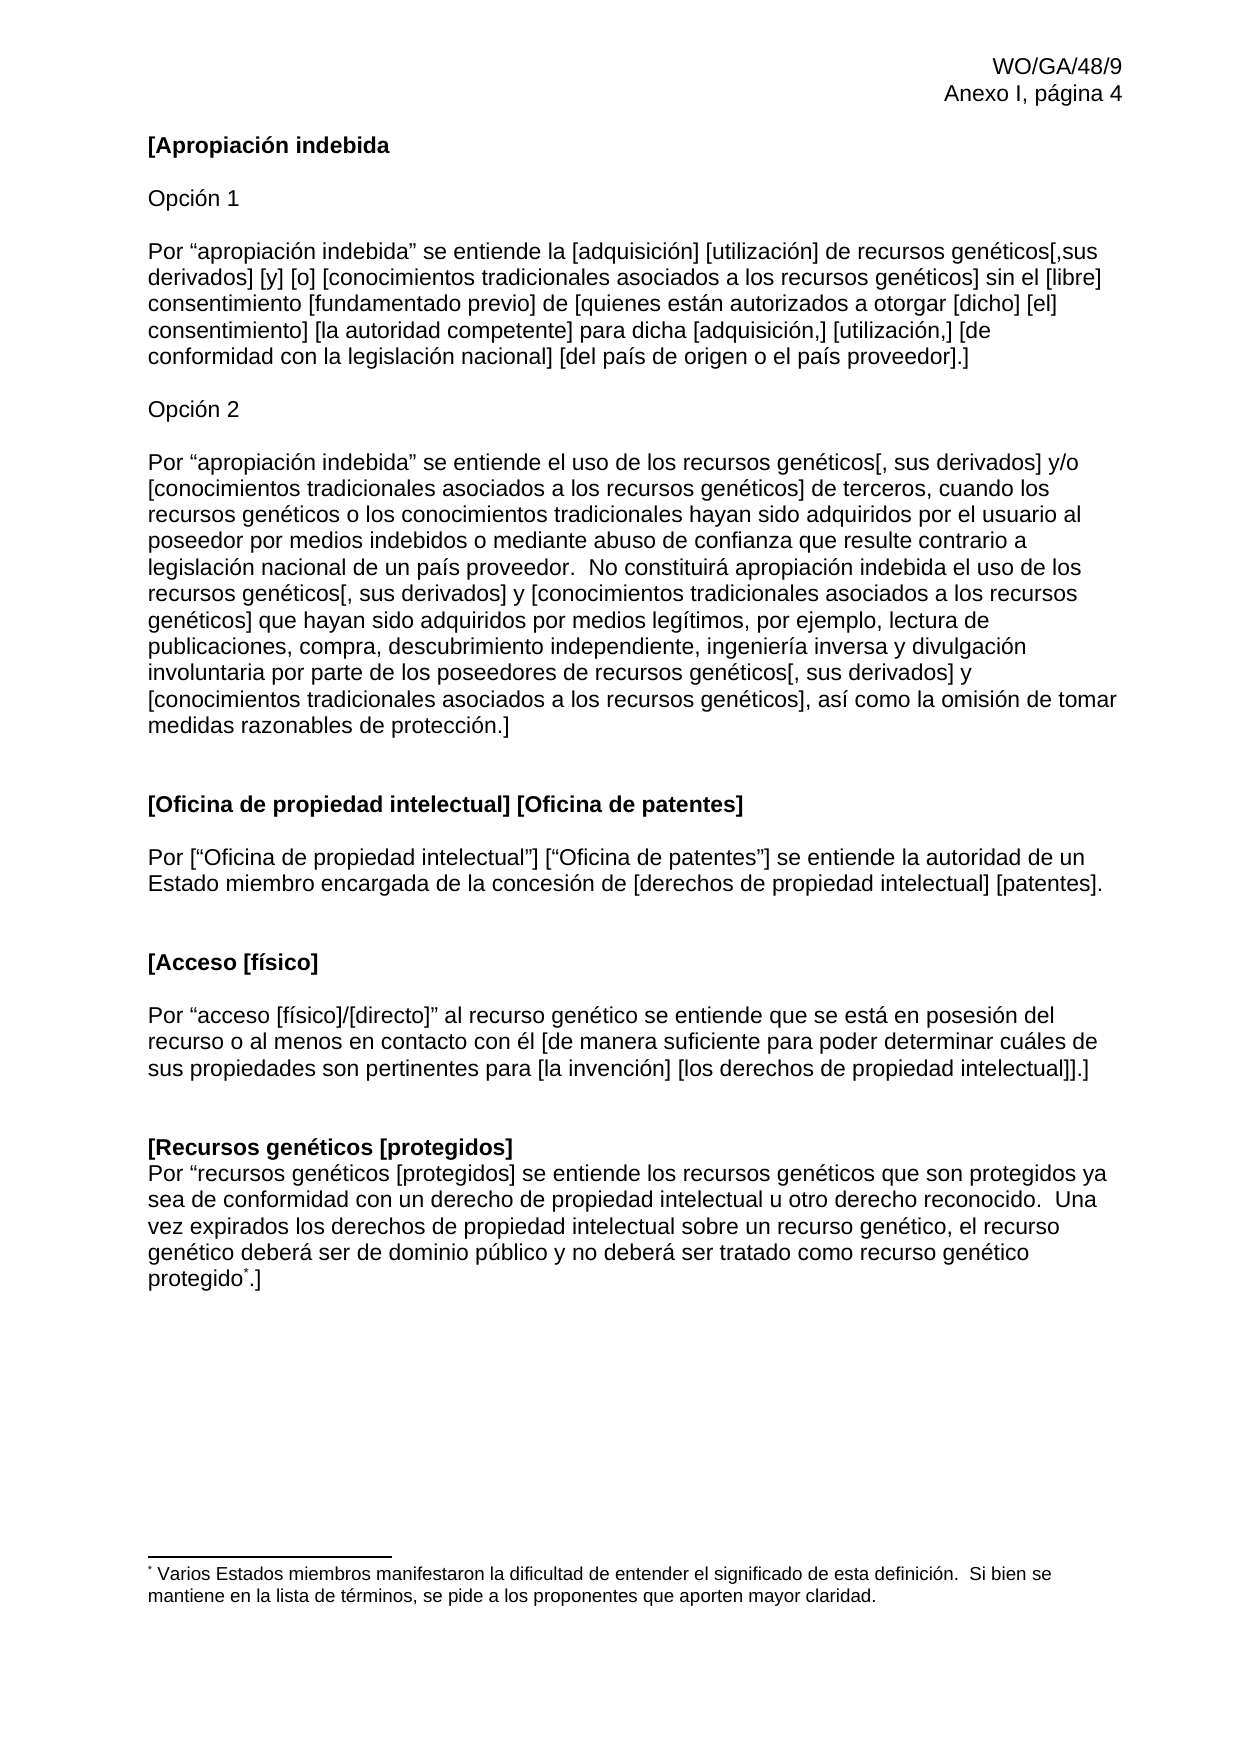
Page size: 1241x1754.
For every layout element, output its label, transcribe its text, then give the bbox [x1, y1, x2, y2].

text [Oficina de propiedad intelectual] [Oficina de patentes] [148, 791, 1122, 817]
text [Acceso [físico] [148, 949, 1122, 976]
text Por “apropiación indebida” se entiende la [adquisición] [utilización] de recursos genéticos[,sus derivados] [y] [o] [conocimientos tradicionales asociados a los recursos genéticos] sin el [libre] consentimiento [fundamentado previo] de [quienes están autorizados a otorgar [dicho] [el] consentimiento] [la autoridad competente] para dicha [adquisición,] [utilización,] [de conformidad con la legislación nacional] [del país de origen o el país proveedor].] [148, 238, 1122, 369]
text Opción 2 [148, 396, 1122, 422]
text [Recursos genéticos [protegidos] [148, 1134, 1122, 1160]
text Por “acceso [físico]/[directo]” al recurso genético se entiende que se está en posesión del recurso o al menos en contacto con él [de manera suficiente para poder determinar cuáles de sus propiedades son pertinentes para [la invención] [los derechos de propiedad intelectual]].] [148, 1002, 1122, 1081]
text Por “apropiación indebida” se entiende el uso de los recursos genéticos[, sus derivados] y/o [conocimientos tradicionales asociados a los recursos genéticos] de terceros, cuando los recursos genéticos o los conocimientos tradicionales hayan sido adquiridos por el usuario al poseedor por medios indebidos o mediante abuso de confianza que resulte contrario a legislación nacional de un país proveedor. No constituirá apropiación indebida el uso de los recursos genéticos[, sus derivados] y [conocimientos tradicionales asociados a los recursos genéticos] que hayan sido adquiridos por medios legítimos, por ejemplo, lectura de publicaciones, compra, descubrimiento independiente, ingeniería inversa y divulgación involuntaria por parte de los poseedores de recursos genéticos[, sus derivados] y [conocimientos tradicionales asociados a los recursos genéticos], así como la omisión de tomar medidas razonables de protección.] [148, 448, 1122, 738]
text Opción 1 [148, 185, 1122, 211]
text [Apropiación indebida [148, 132, 1122, 158]
text Por “recursos genéticos [protegidos] se entiende los recursos genéticos que son protegidos ya sea de conformidad con un derecho de propiedad intelectual u otro derecho reconocido. Una vez expirados los derechos de propiedad intelectual sobre un recurso genético, el recurso genético deberá ser de dominio público y no deberá ser tratado como recurso genético protegido.] [148, 1160, 1122, 1292]
text Por [“Oficina de propiedad intelectual”] [“Oficina de patentes”] se entiende la autoridad de un Estado miembro encargada de la concesión de [derechos de propiedad intelectual] [patentes]. [148, 844, 1122, 896]
